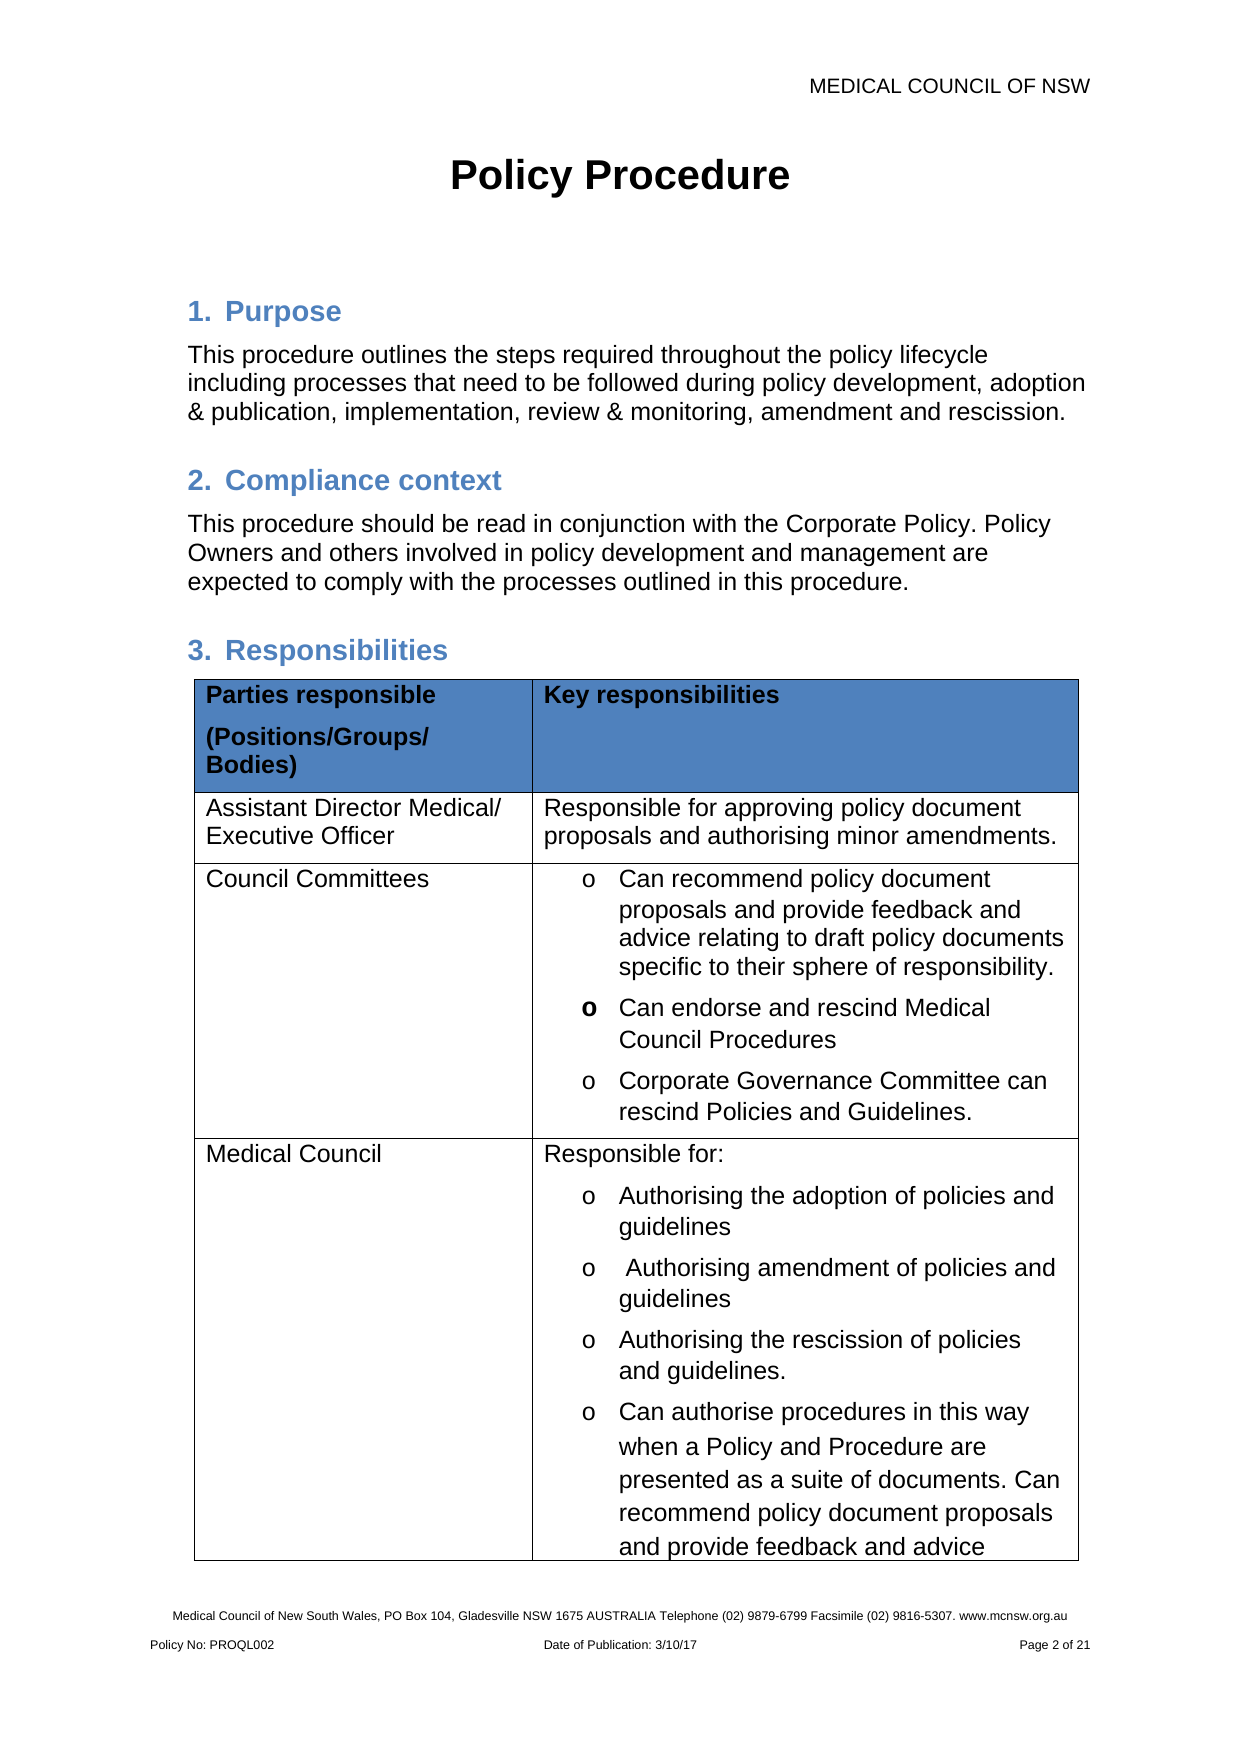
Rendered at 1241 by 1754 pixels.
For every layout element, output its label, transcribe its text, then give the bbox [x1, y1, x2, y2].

text This procedure outlines the steps required throughout the policy lifecycle including processes that need to be followed during policy development, adoption & publication, implementation, review & monitoring, amendment and rescission. [187, 340, 1090, 426]
table_cell Council Committees [195, 864, 532, 1138]
table_cell Can recommend policy document proposals and provide feedback and advice relating to draft policy documents specific to their sphere of responsibility. Can endorse and rescind Medical Council Procedures Corporate Governance Committee can rescind Policies and Guidelines. [533, 864, 1078, 1138]
subtitle Purpose [187, 294, 1090, 327]
table_header Key responsibilities [533, 680, 1078, 792]
subtitle Compliance context [187, 463, 1090, 497]
text This procedure should be read in conjunction with the Corporate Policy. Policy Owners and others involved in policy development and management are expected to comply with the processes outlined in this procedure. [187, 509, 1090, 596]
table_header Parties responsible (Positions/Groups/Bodies) [195, 680, 532, 792]
table_cell Medical Council [195, 1139, 532, 1560]
subtitle Responsibilities [187, 633, 1090, 667]
table_cell Responsible for approving policy document proposals and authorising minor amendments. [533, 793, 1078, 863]
table_cell Assistant Director Medical/ Executive Officer [195, 793, 532, 863]
text Policy Procedure [150, 150, 1090, 198]
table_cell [533, 1139, 1078, 1560]
